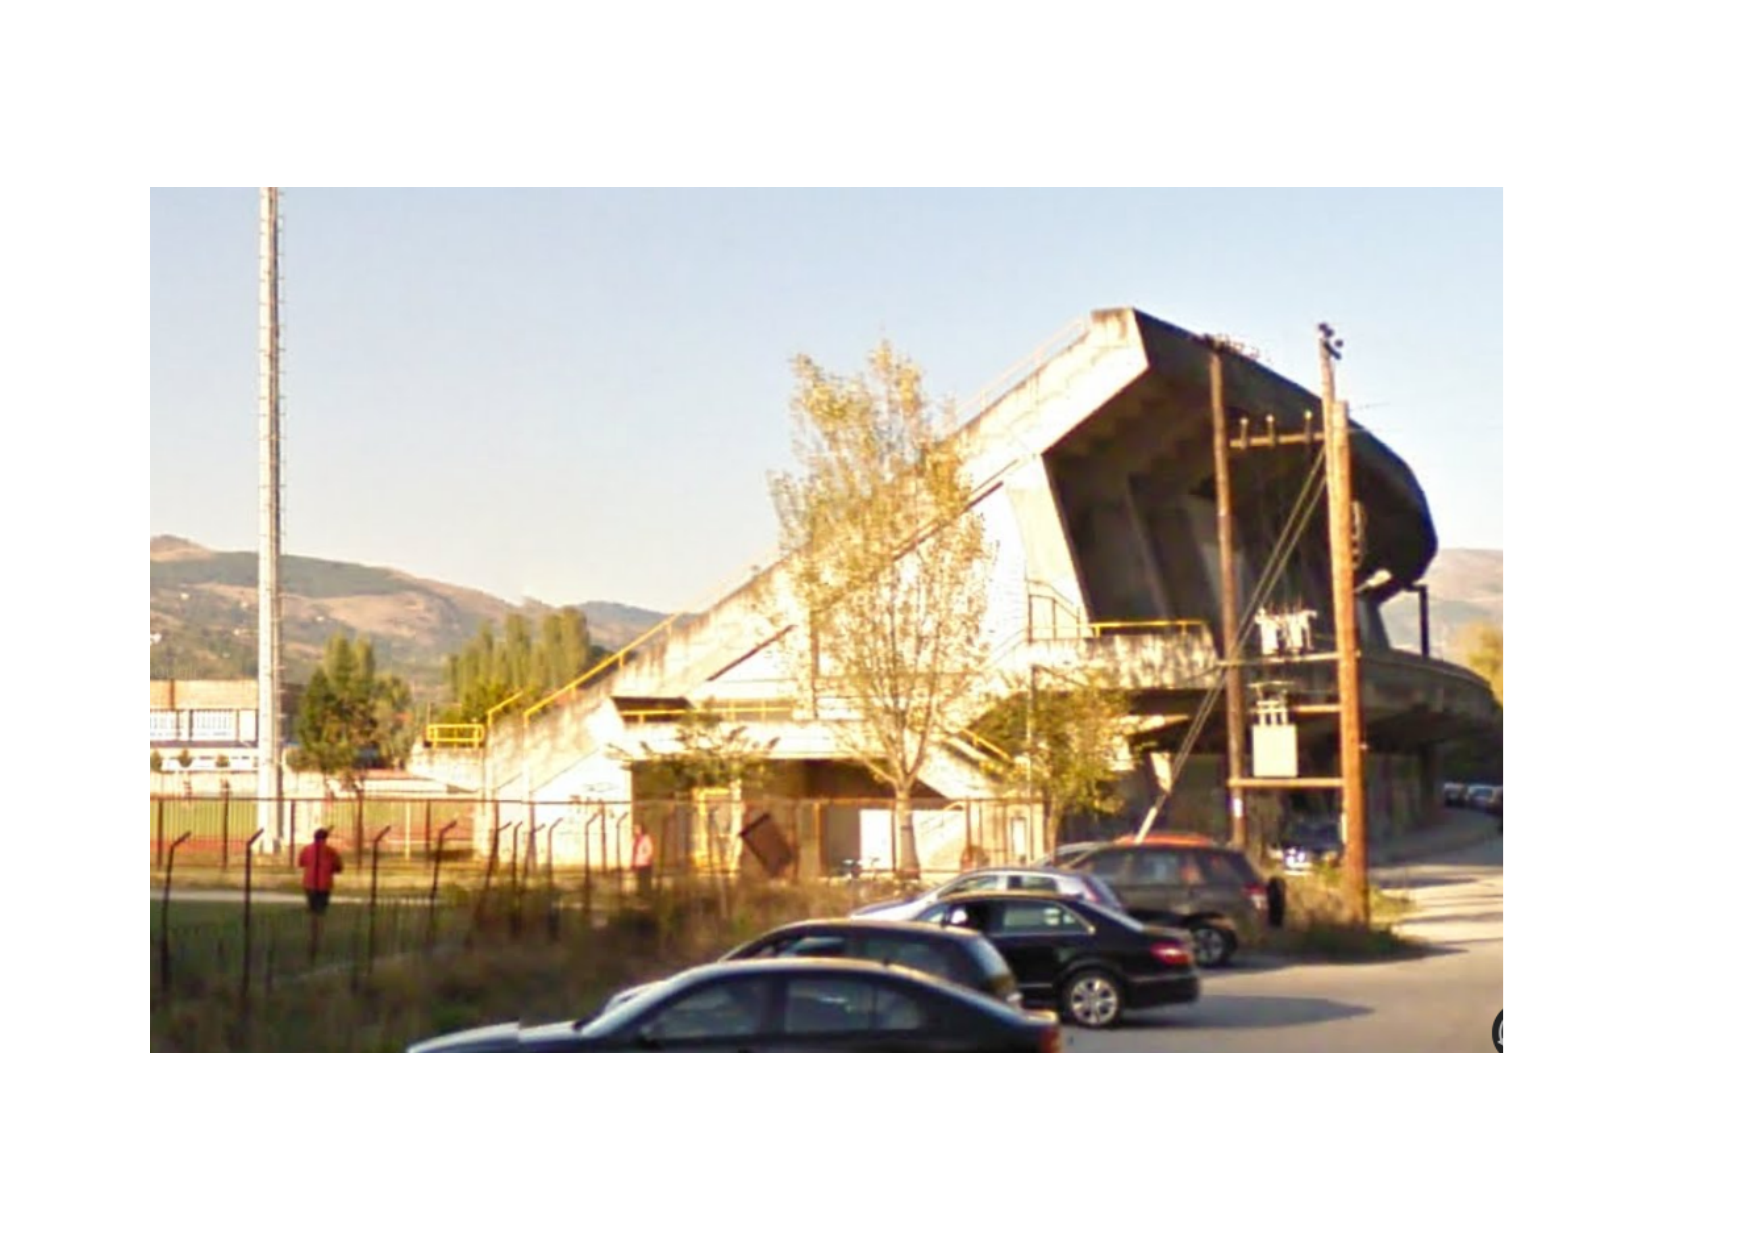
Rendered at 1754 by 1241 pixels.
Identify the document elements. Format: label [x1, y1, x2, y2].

picture [150, 187, 1504, 1053]
